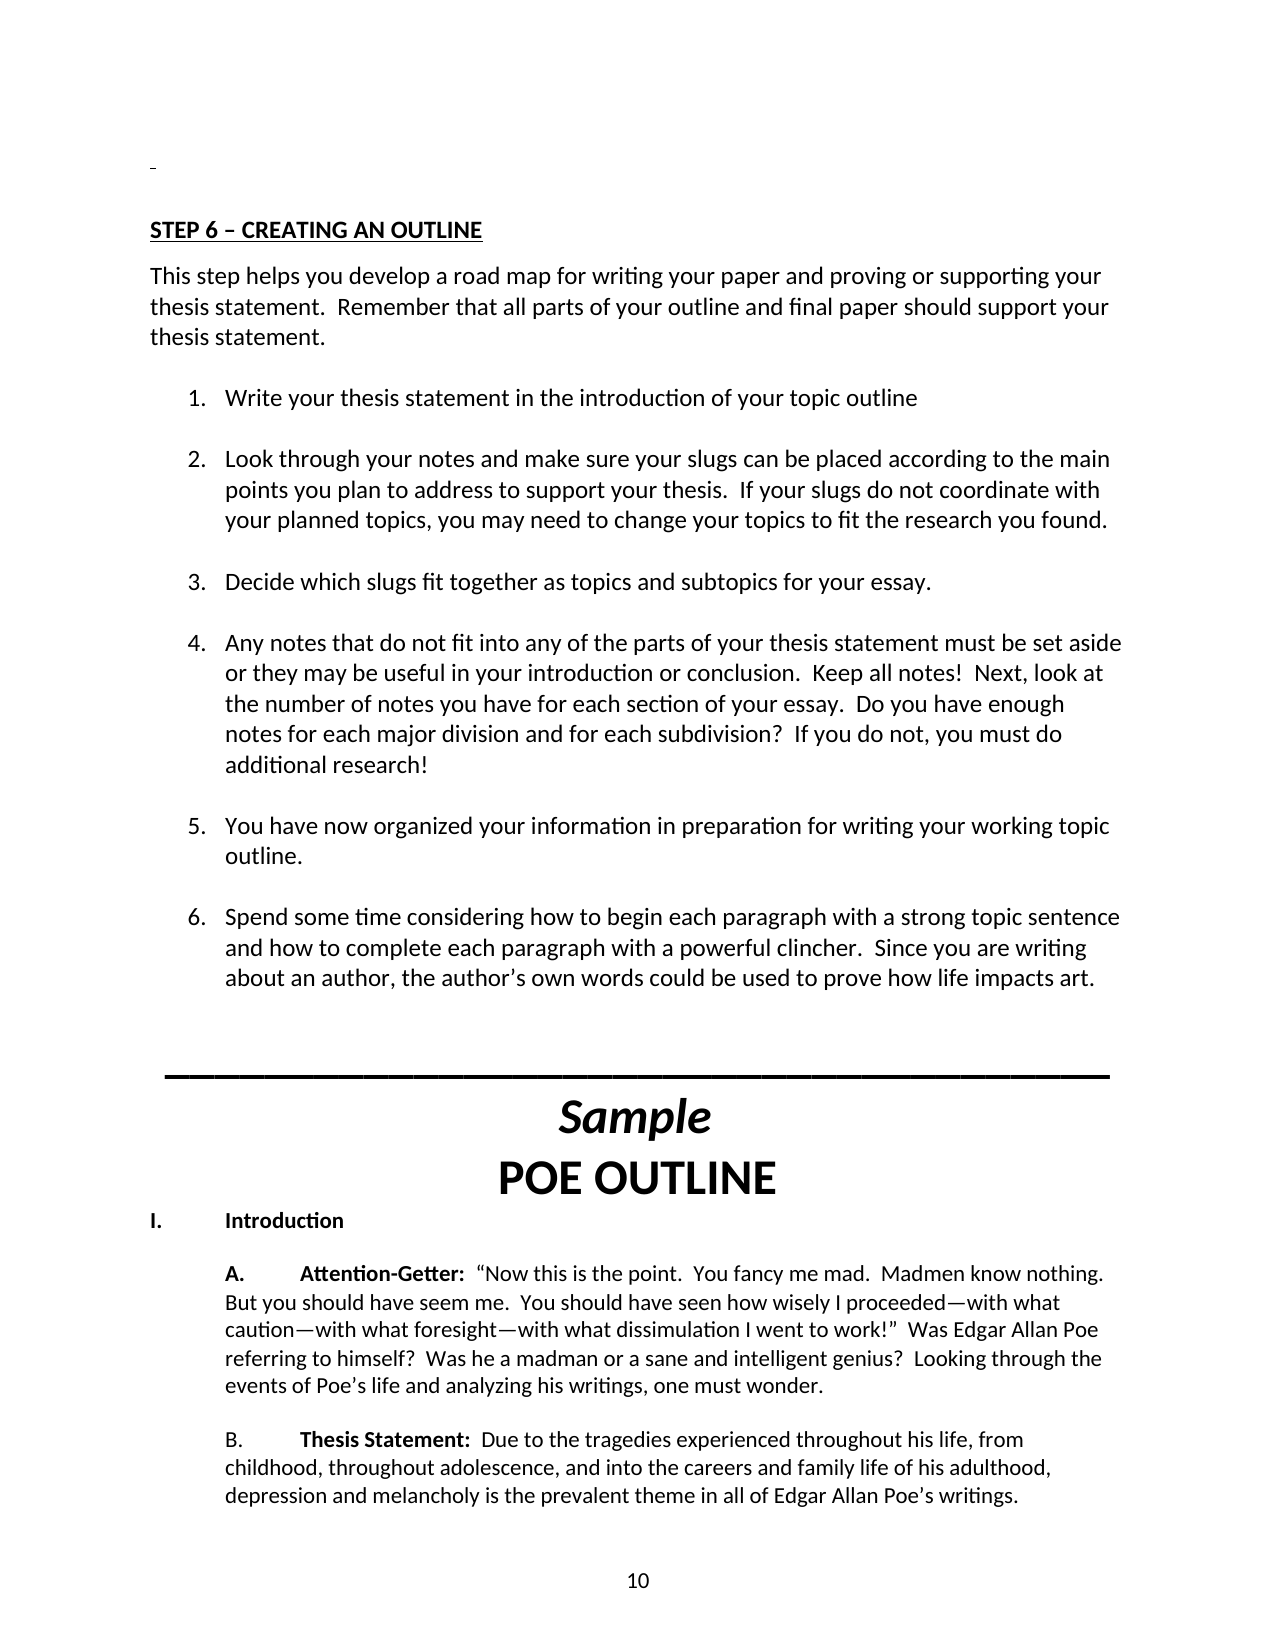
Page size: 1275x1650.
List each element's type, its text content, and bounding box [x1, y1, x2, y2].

list Any notes that do not fit into any of the parts of your thesis statement must be set aside or they may be useful in your introduction or conclusion. Keep all notes! Next, look at the number of notes you have for each section of your essay. Do you have enough notes for each major division and for each subdivision? If you do not, you must do additional research! [187, 627, 1125, 779]
list Write your thesis statement in the introduction of your topic outline [187, 382, 1125, 413]
list Look through your notes and make sure your slugs can be placed according to the main points you plan to address to support your thesis. If your slugs do not coordinate with your planned topics, you may need to change your topics to fit the research you found. [187, 443, 1125, 535]
title POE OUTLINE [150, 1146, 1125, 1207]
text This step helps you develop a road map for writing your paper and proving or supporting your thesis statement. Remember that all parts of your outline and final paper should support your thesis statement. [150, 260, 1125, 352]
list Decide which slugs fit together as topics and subtopics for your essay. [187, 566, 1125, 596]
list Attention-Getter: “Now this is the point. You fancy me mad. Madmen know nothing. But you should have seem me. You should have seen how wisely I proceeded—with what caution—with what foresight—with what dissimulation I went to work!” Was Edgar Allan Poe referring to himself? Was he a madman or a sane and intelligent genius? Looking through the events of Poe’s life and analyzing his writings, one must wonder. [225, 1259, 1125, 1400]
list You have now organized your information in preparation for writing your working topic outline. [187, 810, 1125, 871]
title ______________________________________ [150, 1023, 1125, 1084]
text STEP 6 – CREATING AN OUTLINE [150, 215, 1125, 245]
list Introduction [150, 1207, 1125, 1234]
list Spend some time considering how to begin each paragraph with a strong topic sentence and how to complete each paragraph with a powerful clincher. Since you are writing about an author, the author’s own words could be used to prove how life impacts art. [187, 901, 1125, 993]
title Sample [150, 1084, 1125, 1146]
list Thesis Statement: Due to the tragedies experienced throughout his life, from childhood, throughout adolescence, and into the careers and family life of his adulthood, depression and melancholy is the prevalent theme in all of Edgar Allan Poe’s writings. [225, 1425, 1125, 1509]
